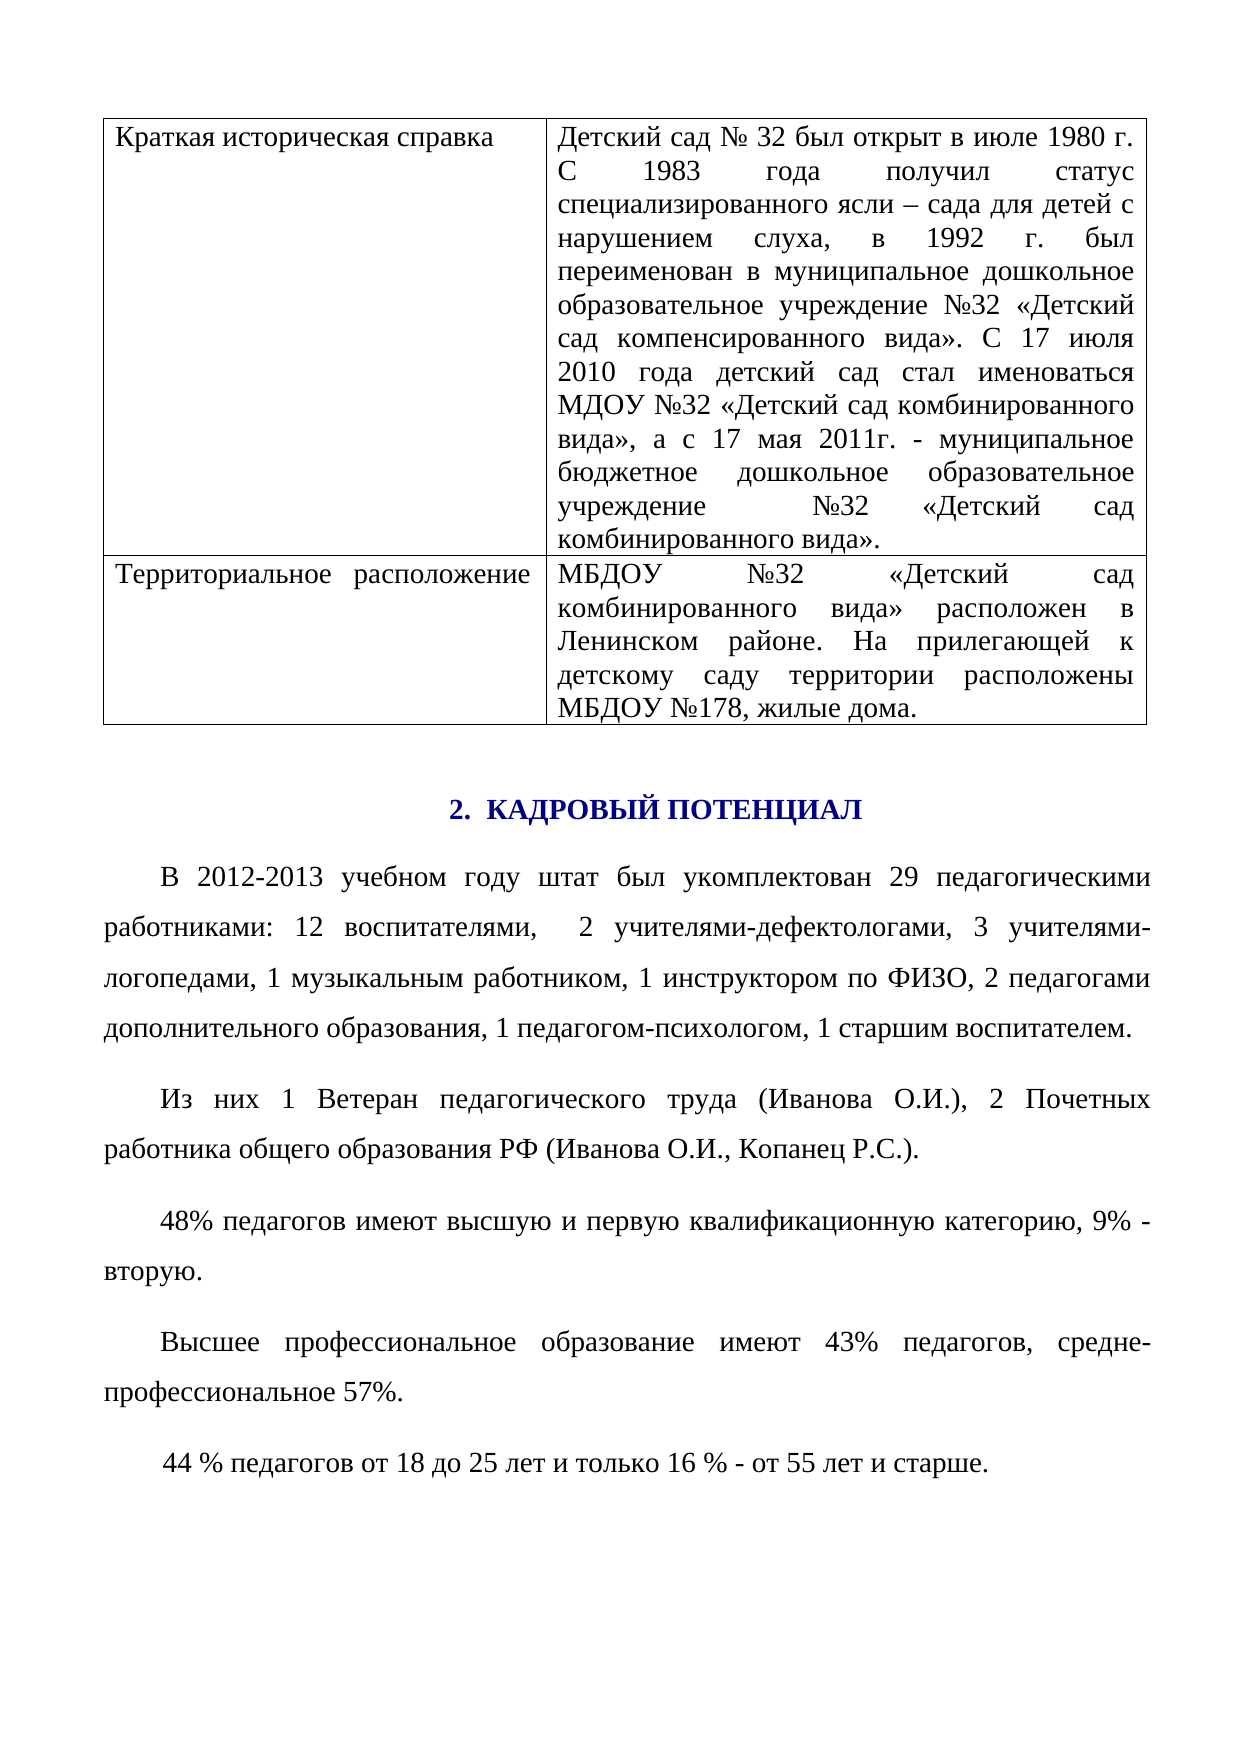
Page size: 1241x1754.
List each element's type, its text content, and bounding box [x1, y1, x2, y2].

text 48% педагогов имеют высшую и первую квалификационную категорию, 9% - вторую. [103, 1203, 1152, 1287]
table_cell Территориальное расположение [104, 556, 546, 724]
text Высшее профессиональное образование имеют 43% педагогов, средне- профессиональное 57%. [103, 1324, 1152, 1408]
list 44 % педагогов от 18 до 25 лет и только 16 % - от 55 лет и старше. [162, 1446, 1152, 1479]
list КАДРОВЫЙ ПОТЕНЦИАЛ [160, 792, 1152, 826]
table_cell Детский сад № 32 был открыт в июле 1980 г. С 1983 года получил статус специализированного ясли – сада для детей с нарушением слуха, в 1992 г. был переименован в муниципальное дошкольное образовательное учреждение №32 «Детский сад компенсированного вида». С 17 июля 2010 года детский сад стал именоваться МДОУ №32 «Детский сад комбинированного вида», а с 17 мая 2011г. - муниципальное бюджетное дошкольное образовательное учреждение №32 «Детский сад комбинированного вида». [547, 119, 1146, 555]
text В 2012-2013 учебном году штат был укомплектован 29 педагогическими работниками: 12 воспитателями, 2 учителями-дефектологами, 3 учителями-логопедами, 1 музыкальным работником, 1 инструктором по ФИЗО, 2 педагогами дополнительного образования, 1 педагогом-психологом, 1 старшим воспитателем. [103, 859, 1152, 1044]
table_cell МБДОУ №32 «Детский сад комбинированного вида» расположен в Ленинском районе. На прилегающей к детскому саду территории расположены МБДОУ №178, жилые дома. [547, 556, 1146, 724]
table_cell Краткая историческая справка [104, 119, 546, 555]
text Из них 1 Ветеран педагогического труда (Иванова О.И.), 2 Почетных работника общего образования РФ (Иванова О.И., Копанец Р.С.). [103, 1081, 1152, 1165]
